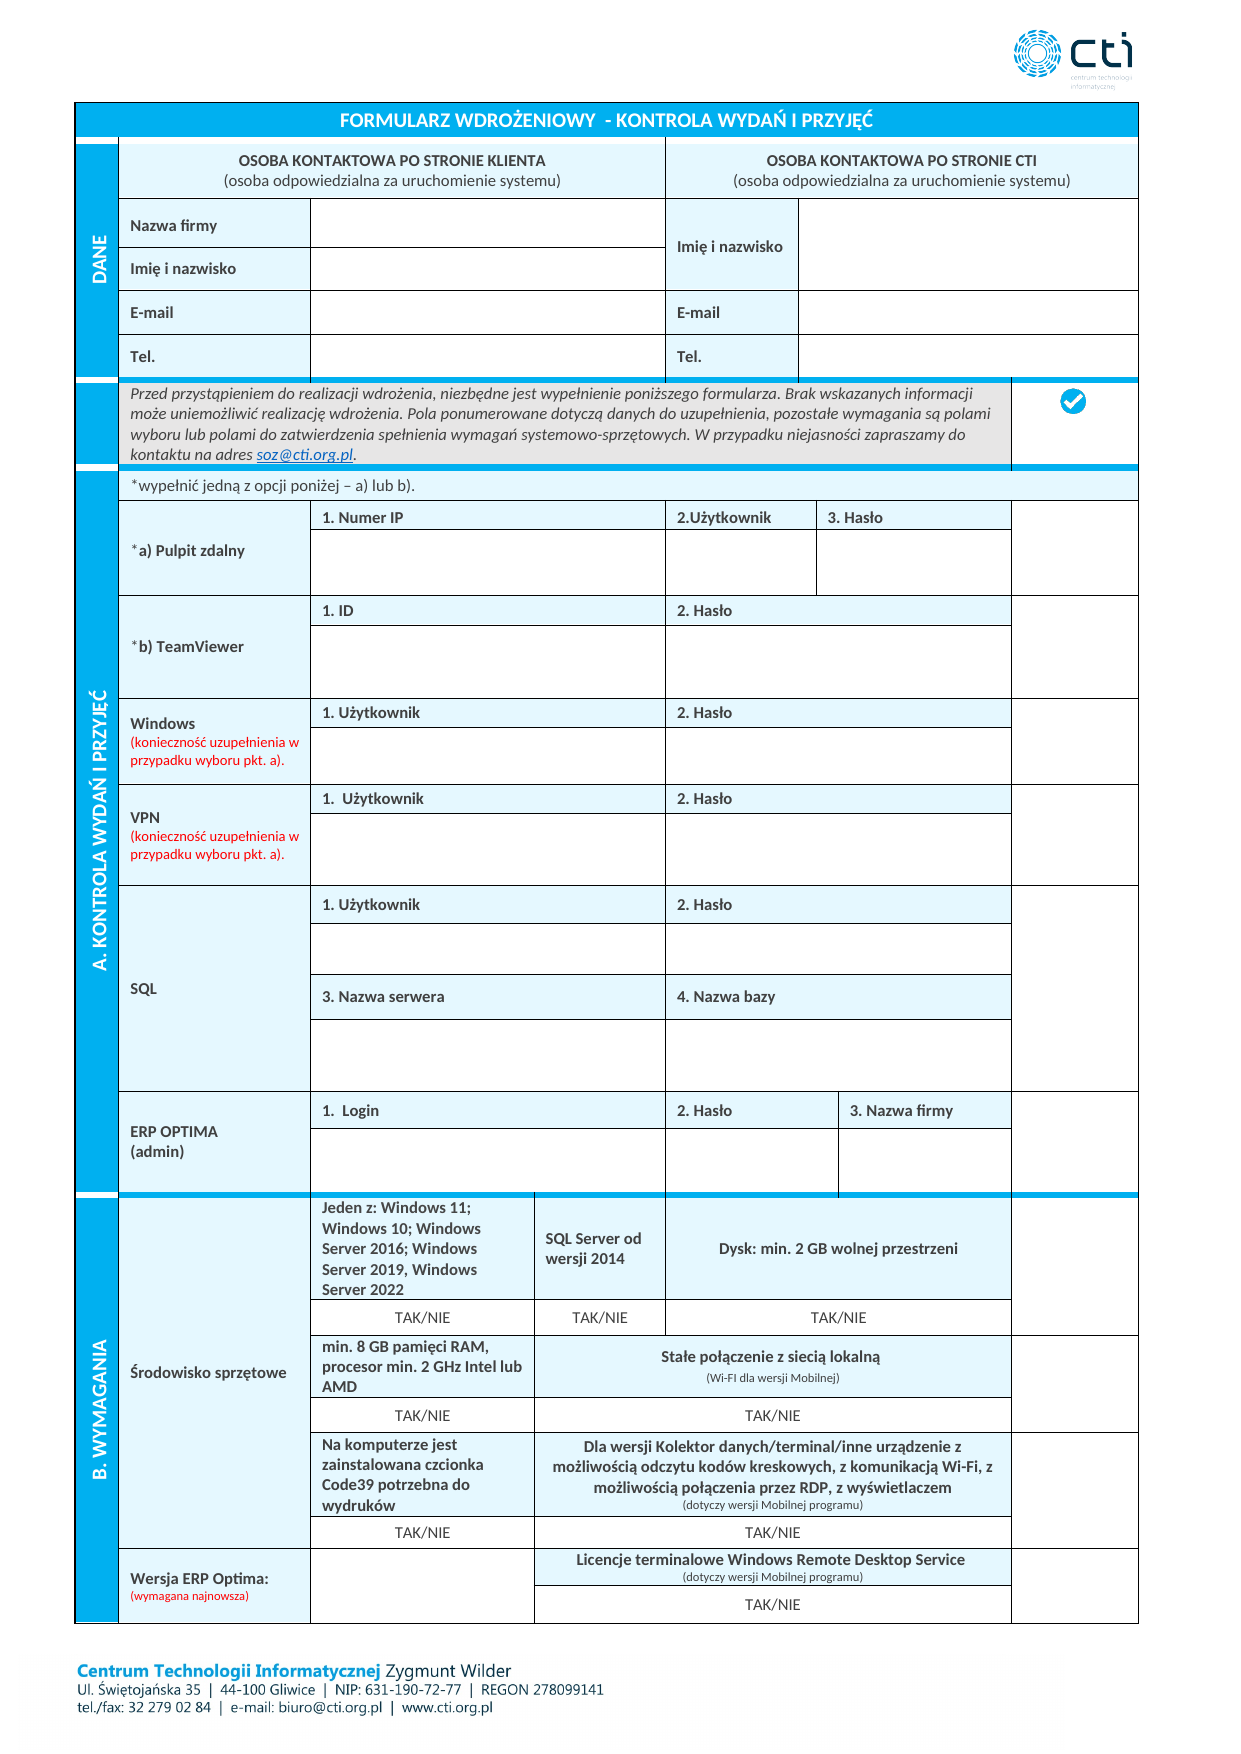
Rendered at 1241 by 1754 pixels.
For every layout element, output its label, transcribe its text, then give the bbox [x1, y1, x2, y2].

picture [1008, 20, 1138, 100]
table_cell 2. Hasło [666, 785, 1011, 813]
table_cell SQL Server od wersji 2014 [535, 1198, 665, 1299]
table_cell [311, 1549, 534, 1622]
table_cell [311, 1020, 665, 1091]
table_cell Stałe połączenie z siecią lokalną (Wi-FI dla wersji Mobilnej) [535, 1336, 1011, 1397]
table_cell [311, 728, 665, 783]
table_cell Środowisko sprzętowe [119, 1198, 310, 1548]
picture [1059, 387, 1087, 415]
table_cell OSOBA KONTAKTOWA PO STRONIE CTI (osoba odpowiedzialna za uruchomienie systemu) [666, 144, 1138, 197]
table_cell ERP OPTIMA (admin) [119, 1092, 310, 1192]
table_cell [311, 530, 665, 595]
table_cell [799, 335, 1138, 377]
table_cell 2. Hasło [666, 699, 1011, 727]
table_cell [1012, 596, 1138, 698]
table_cell Imię i nazwisko [119, 248, 310, 289]
table_cell A. KONTROLA WYDAŃ I PRZYJĘĆ [76, 471, 118, 1192]
table_cell OSOBA KONTAKTOWA PO STRONIE KLIENTA (osoba odpowiedzialna za uruchomienie systemu) [119, 144, 665, 197]
table_cell Tel. [666, 335, 798, 377]
table_cell 1. Użytkownik [311, 785, 665, 813]
table_cell [311, 291, 665, 334]
table_cell [311, 1129, 665, 1192]
table_cell [311, 626, 665, 698]
table_cell Imię i nazwisko [666, 199, 798, 289]
table_cell Windows (konieczność uzupełnienia w przypadku wyboru pkt. a). [119, 699, 310, 783]
table_cell TAK/NIE [311, 1517, 534, 1548]
table_cell Wersja ERP Optima: (wymagana najnowsza) [119, 1549, 310, 1622]
picture [1076, 404, 1087, 415]
table_cell [1012, 699, 1138, 783]
table_cell [311, 814, 665, 885]
table_cell 3. Hasło [817, 501, 1011, 529]
table_cell [311, 924, 665, 974]
table_cell Jeden z: Windows 11; Windows 10; Windows Server 2016; Windows Server 2019, Windows Server 2022 [311, 1198, 534, 1299]
table_cell Dla wersji Kolektor danych/terminal/inne urządzenie z możliwością odczytu kodów kreskowych, z komunikacją Wi-Fi, z możliwością połączenia przez RDP, z wyświetlaczem (dotyczy wersji Mobilnej programu) [535, 1433, 1011, 1516]
table_cell 3. Nazwa firmy [839, 1092, 1011, 1128]
table_cell min. 8 GB pamięci RAM, procesor min. 2 GHz Intel lub AMD [311, 1336, 534, 1397]
table_cell *a) Pulpit zdalny [119, 501, 310, 595]
table_cell Nazwa firmy [119, 199, 310, 247]
table_cell 1. ID [311, 596, 665, 624]
table_cell SQL [119, 886, 310, 1091]
table_cell [1012, 1336, 1138, 1432]
table_cell 2. Hasło [666, 596, 1011, 624]
table_cell 2. Hasło [666, 886, 1011, 923]
table_cell VPN (konieczność uzupełnienia w przypadku wyboru pkt. a). [119, 785, 310, 885]
table_cell Licencje terminalowe Windows Remote Desktop Service (dotyczy wersji Mobilnej programu) [535, 1549, 1011, 1585]
table_cell Tel. [119, 335, 310, 377]
table_cell 4. Nazwa bazy [666, 975, 1011, 1019]
table_cell TAK/NIE [311, 1300, 534, 1335]
table_cell Przed przystąpieniem do realizacji wdrożenia, niezbędne jest wypełnienie poniższego formularza. Brak wskazanych informacji może uniemożliwić realizację wdrożenia. Pola ponumerowane dotyczą danych do uzupełnienia, pozostałe wymagania są polami wyboru lub polami do zatwierdzenia spełnienia wymagań systemowo-sprzętowych. W przypadku niejasności zapraszamy do kontaktu na adres soz@cti.org.pl. [119, 383, 1011, 464]
table_cell [1012, 1433, 1138, 1548]
table_cell *b) TeamViewer [119, 596, 310, 698]
table_cell E-mail [119, 291, 310, 334]
table_cell 2. Hasło [666, 1092, 838, 1128]
table_cell [666, 530, 816, 595]
table_cell [799, 199, 1138, 289]
table_cell TAK/NIE [535, 1586, 1011, 1622]
table_cell 1. Numer IP [311, 501, 665, 529]
table_cell 3. Nazwa serwera [311, 975, 665, 1019]
table_cell TAK/NIE [311, 1398, 534, 1432]
table_cell TAK/NIE [535, 1517, 1011, 1548]
table_cell [76, 383, 118, 464]
table_cell [311, 199, 665, 247]
table_cell [1012, 886, 1138, 1091]
table_cell Na komputerze jest zainstalowana czcionka Code39 potrzebna do wydruków [311, 1433, 534, 1516]
table_cell TAK/NIE [535, 1300, 665, 1335]
table_header FORMULARZ WDROŻENIOWY - KONTROLA WYDAŃ I PRZYJĘĆ [76, 103, 1138, 137]
table_cell [311, 335, 665, 377]
table_cell [1012, 1092, 1138, 1192]
table_cell DANE [76, 144, 118, 377]
table_cell [666, 814, 1011, 885]
table_cell [666, 728, 1011, 783]
table_cell [839, 1129, 1011, 1192]
table_cell E-mail [666, 291, 798, 334]
table_cell B. WYMAGANIA [76, 1198, 118, 1622]
table_cell [666, 1020, 1011, 1091]
table_cell [1012, 1549, 1138, 1622]
table_cell *wypełnić jedną z opcji poniżej – a) lub b). [119, 471, 1138, 500]
table_cell 1. Użytkownik [311, 886, 665, 923]
table_cell [311, 248, 665, 289]
table_cell 2.Użytkownik [666, 501, 816, 529]
table_cell [1012, 1198, 1138, 1335]
table_cell [666, 1129, 838, 1192]
table_cell [1012, 785, 1138, 885]
picture [17, 1654, 1066, 1750]
table_cell TAK/NIE [535, 1398, 1011, 1432]
table_cell 1. Użytkownik [311, 699, 665, 727]
table_cell [1012, 501, 1138, 595]
table_cell TAK/NIE [666, 1300, 1011, 1335]
table_cell [799, 291, 1138, 334]
picture [1065, 395, 1082, 408]
table_cell [666, 626, 1011, 698]
table_cell [817, 530, 1011, 595]
table_cell [1012, 383, 1138, 464]
table_cell [666, 924, 1011, 974]
table_cell 1. Login [311, 1092, 665, 1128]
table_cell Dysk: min. 2 GB wolnej przestrzeni [666, 1198, 1011, 1299]
